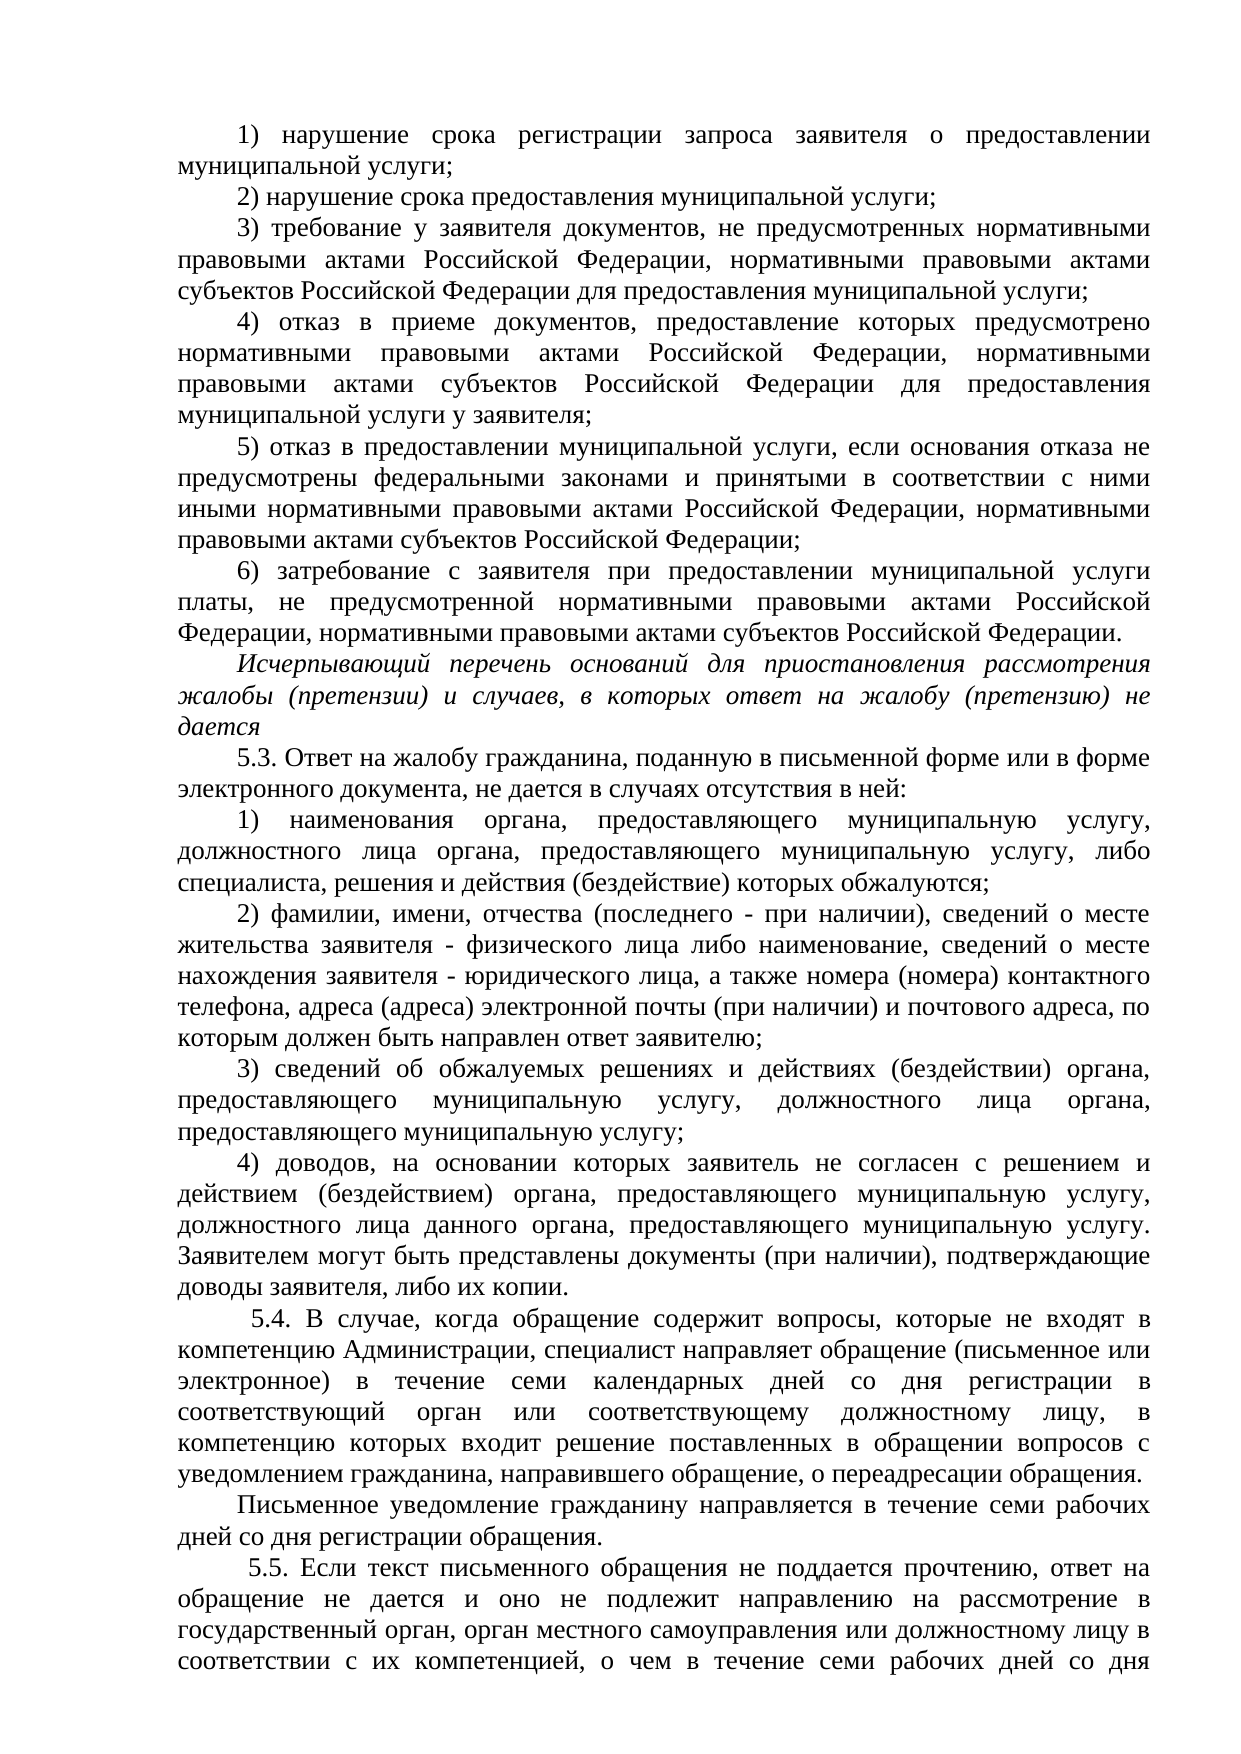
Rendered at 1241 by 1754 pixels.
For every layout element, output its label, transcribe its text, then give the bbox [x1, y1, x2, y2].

text 2) фамилии, имени, отчества (последнего - при наличии), сведений о месте жительства заявителя - физического лица либо наименование, сведений о месте нахождения заявителя - юридического лица, а также номера (номера) контактного телефона, адреса (адреса) электронной почты (при наличии) и почтового адреса, по которым должен быть направлен ответ заявителю; [177, 897, 1152, 1052]
text 1) наименования органа, предоставляющего муниципальную услугу, должностного лица органа, предоставляющего муниципальную услугу, либо специалиста, решения и действия (бездействие) которых обжалуются; [177, 803, 1152, 897]
text Исчерпывающий перечень оснований для приостановления рассмотрения жалобы (претензии) и случаев, в которых ответ на жалобу (претензию) не дается [177, 648, 1152, 741]
text 2) нарушение срока предоставления муниципальной услуги; [177, 180, 1152, 212]
text 4) доводов, на основании которых заявитель не согласен с решением и действием (бездействием) органа, предоставляющего муниципальную услугу, должностного лица данного органа, предоставляющего муниципальную услугу. Заявителем могут быть представлены документы (при наличии), подтверждающие доводы заявителя, либо их копии. [177, 1146, 1152, 1302]
text 3) сведений об обжалуемых решениях и действиях (бездействии) органа, предоставляющего муниципальную услугу, должностного лица органа, предоставляющего муниципальную услугу; [177, 1052, 1152, 1146]
text 4) отказ в приеме документов, предоставление которых предусмотрено нормативными правовыми актами Российской Федерации, нормативными правовыми актами субъектов Российской Федерации для предоставления муниципальной услуги у заявителя; [177, 305, 1152, 429]
text 5.4. В случае, когда обращение содержит вопросы, которые не входят в компетенцию Администрации, специалист направляет обращение (письменное или электронное) в течение семи календарных дней со дня регистрации в соответствующий орган или соответствующему должностному лицу, в компетенцию которых входит решение поставленных в обращении вопросов с уведомлением гражданина, направившего обращение, о переадресации обращения. [177, 1302, 1152, 1488]
text 3) требование у заявителя документов, не предусмотренных нормативными правовыми актами Российской Федерации, нормативными правовыми актами субъектов Российской Федерации для предоставления муниципальной услуги; [177, 212, 1152, 305]
text 5.3. Ответ на жалобу гражданина, поданную в письменной форме или в форме электронного документа, не дается в случаях отсутствия в ней: [177, 741, 1152, 803]
text 6) затребование с заявителя при предоставлении муниципальной услуги платы, не предусмотренной нормативными правовыми актами Российской Федерации, нормативными правовыми актами субъектов Российской Федерации. [177, 554, 1152, 648]
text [177, 1551, 1152, 1675]
text 1) нарушение срока регистрации запроса заявителя о предоставлении муниципальной услуги; [177, 118, 1152, 180]
text 5) отказ в предоставлении муниципальной услуги, если основания отказа не предусмотрены федеральными законами и принятыми в соответствии с ними иными нормативными правовыми актами Российской Федерации, нормативными правовыми актами субъектов Российской Федерации; [177, 429, 1152, 554]
text Письменное уведомление гражданину направляется в течение семи рабочих дней со дня регистрации обращения. [177, 1488, 1152, 1551]
